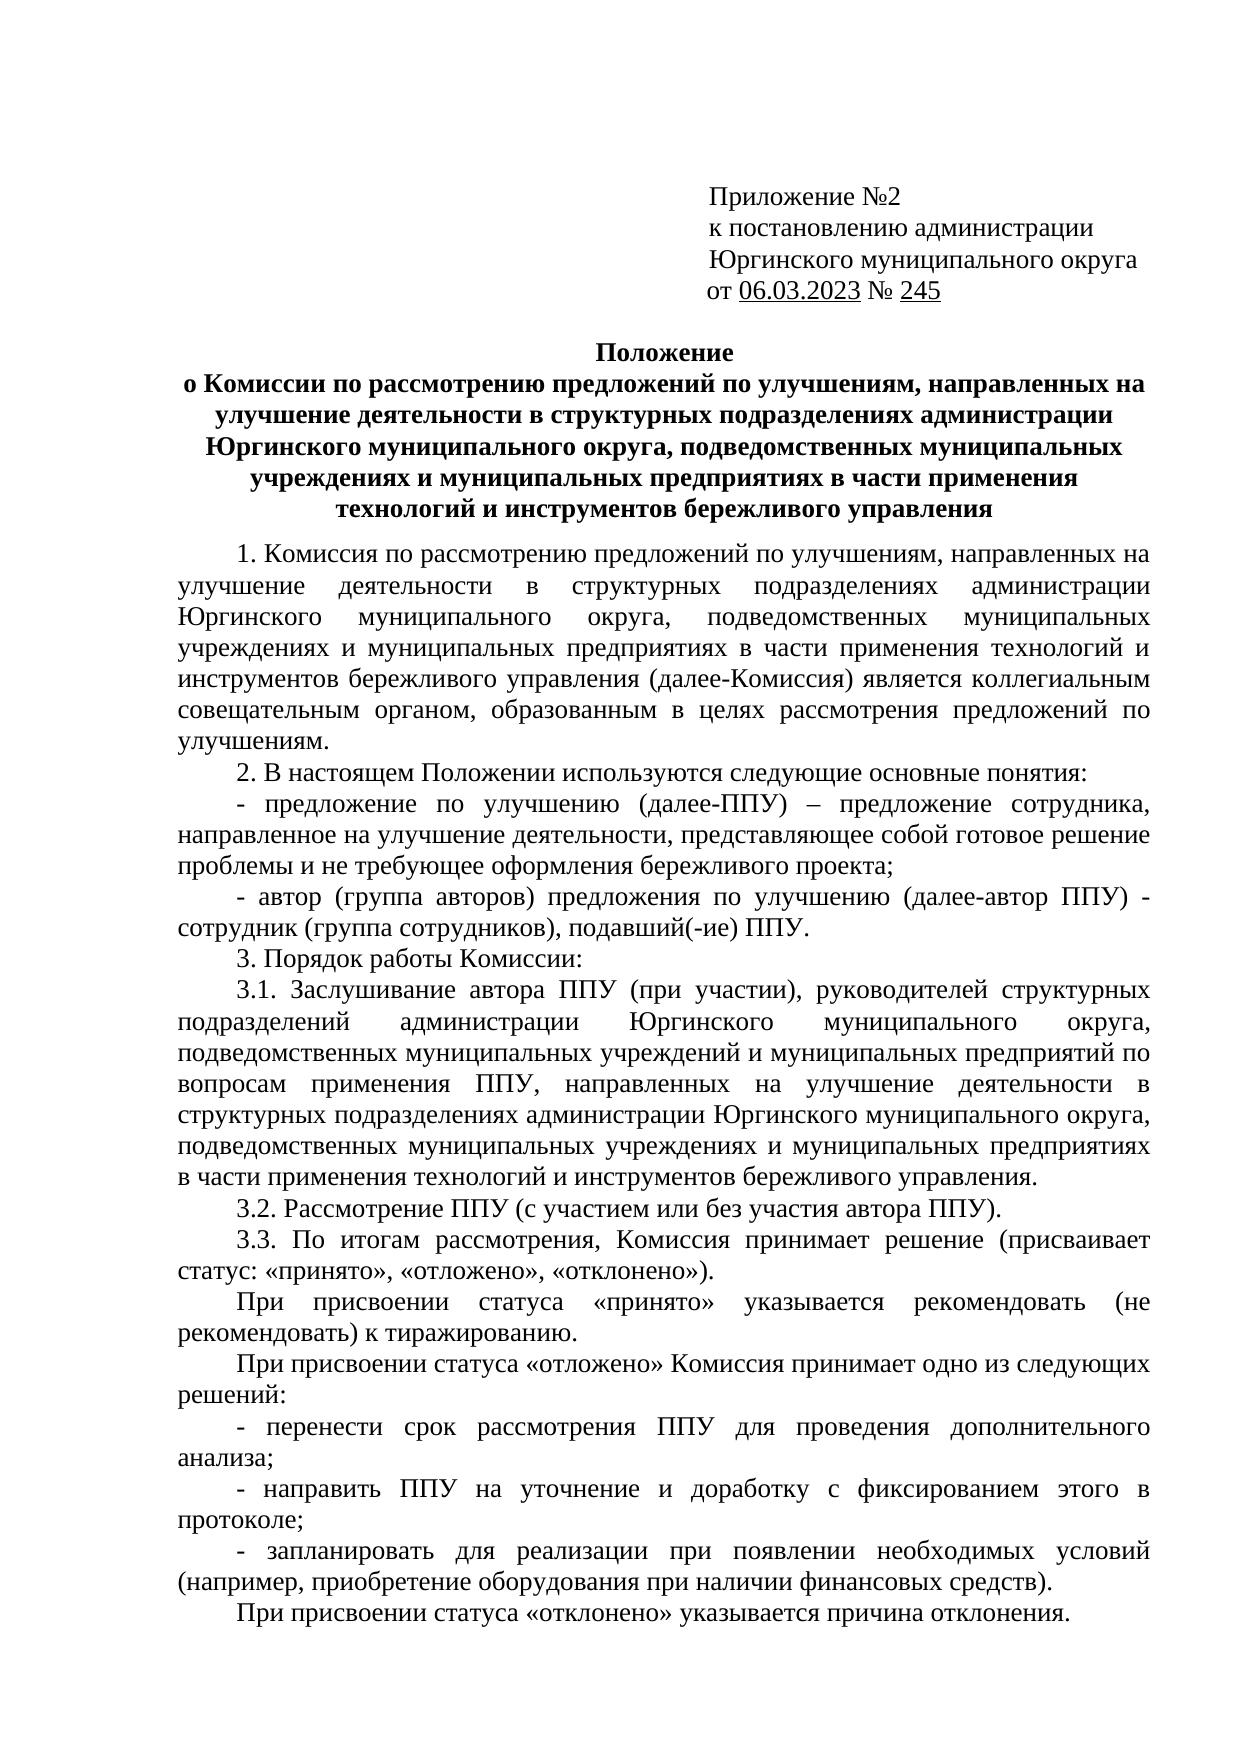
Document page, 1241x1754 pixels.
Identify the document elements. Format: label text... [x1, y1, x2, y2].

text При присвоении статуса «отложено» Комиссия принимает одно из следующих решений: [177, 1347, 1152, 1410]
text о Комиссии по рассмотрению предложений по улучшениям, направленных на улучшение деятельности в структурных подразделениях администрации Юргинского муниципального округа, подведомственных муниципальных учреждениях и муниципальных предприятиях в части применения технологий и инструментов бережливого управления [177, 367, 1152, 523]
text - направить ППУ на уточнение и доработку с фиксированием этого в протоколе; [177, 1472, 1152, 1534]
text 3.1. Заслушивание автора ППУ (при участии), руководителей структурных подразделений администрации Юргинского муниципального округа, подведомственных муниципальных учреждений и муниципальных предприятий по вопросам применения ППУ, направленных на улучшение деятельности в структурных подразделениях администрации Юргинского муниципального округа, подведомственных муниципальных учреждениях и муниципальных предприятиях в части применения технологий и инструментов бережливого управления. [177, 974, 1152, 1192]
text Приложение №2 [709, 180, 1152, 212]
text 3.3. По итогам рассмотрения, Комиссия принимает решение (присваивает статус: «принято», «отложено», «отклонено»). [177, 1223, 1152, 1285]
text 3.2. Рассмотрение ППУ (с участием или без участия автора ППУ). [177, 1192, 1152, 1223]
text Положение [177, 336, 1152, 367]
text 1. Комиссия по рассмотрению предложений по улучшениям, направленных на улучшение деятельности в структурных подразделениях администрации Юргинского муниципального округа, подведомственных муниципальных учреждениях и муниципальных предприятиях в части применения технологий и инструментов бережливого управления (далее-Комиссия) является коллегиальным совещательным органом, образованным в целях рассмотрения предложений по улучшениям. [177, 538, 1152, 756]
text При присвоении статуса «принято» указывается рекомендовать (не рекомендовать) к тиражированию. [177, 1285, 1152, 1347]
text При присвоении статуса «отклонено» указывается причина отклонения. [177, 1597, 1152, 1628]
title от 06.03.2023 № 245 [177, 274, 1152, 305]
text - предложение по улучшению (далее-ППУ) – предложение сотрудника, направленное на улучшение деятельности, представляющее собой готовое решение проблемы и не требующее оформления бережливого проекта; [177, 787, 1152, 880]
text к постановлению администрации [709, 212, 1152, 243]
text - перенести срок рассмотрения ППУ для проведения дополнительного анализа; [177, 1410, 1152, 1472]
text 2. В настоящем Положении используются следующие основные понятия: [177, 756, 1152, 787]
text - запланировать для реализации при появлении необходимых условий (например, приобретение оборудования при наличии финансовых средств). [177, 1534, 1152, 1597]
text 3. Порядок работы Комиссии: [177, 942, 1152, 974]
text - автор (группа авторов) предложения по улучшению (далее-автор ППУ) - сотрудник (группа сотрудников), подавший(-ие) ППУ. [177, 880, 1152, 942]
text Юргинского муниципального округа [709, 243, 1152, 274]
